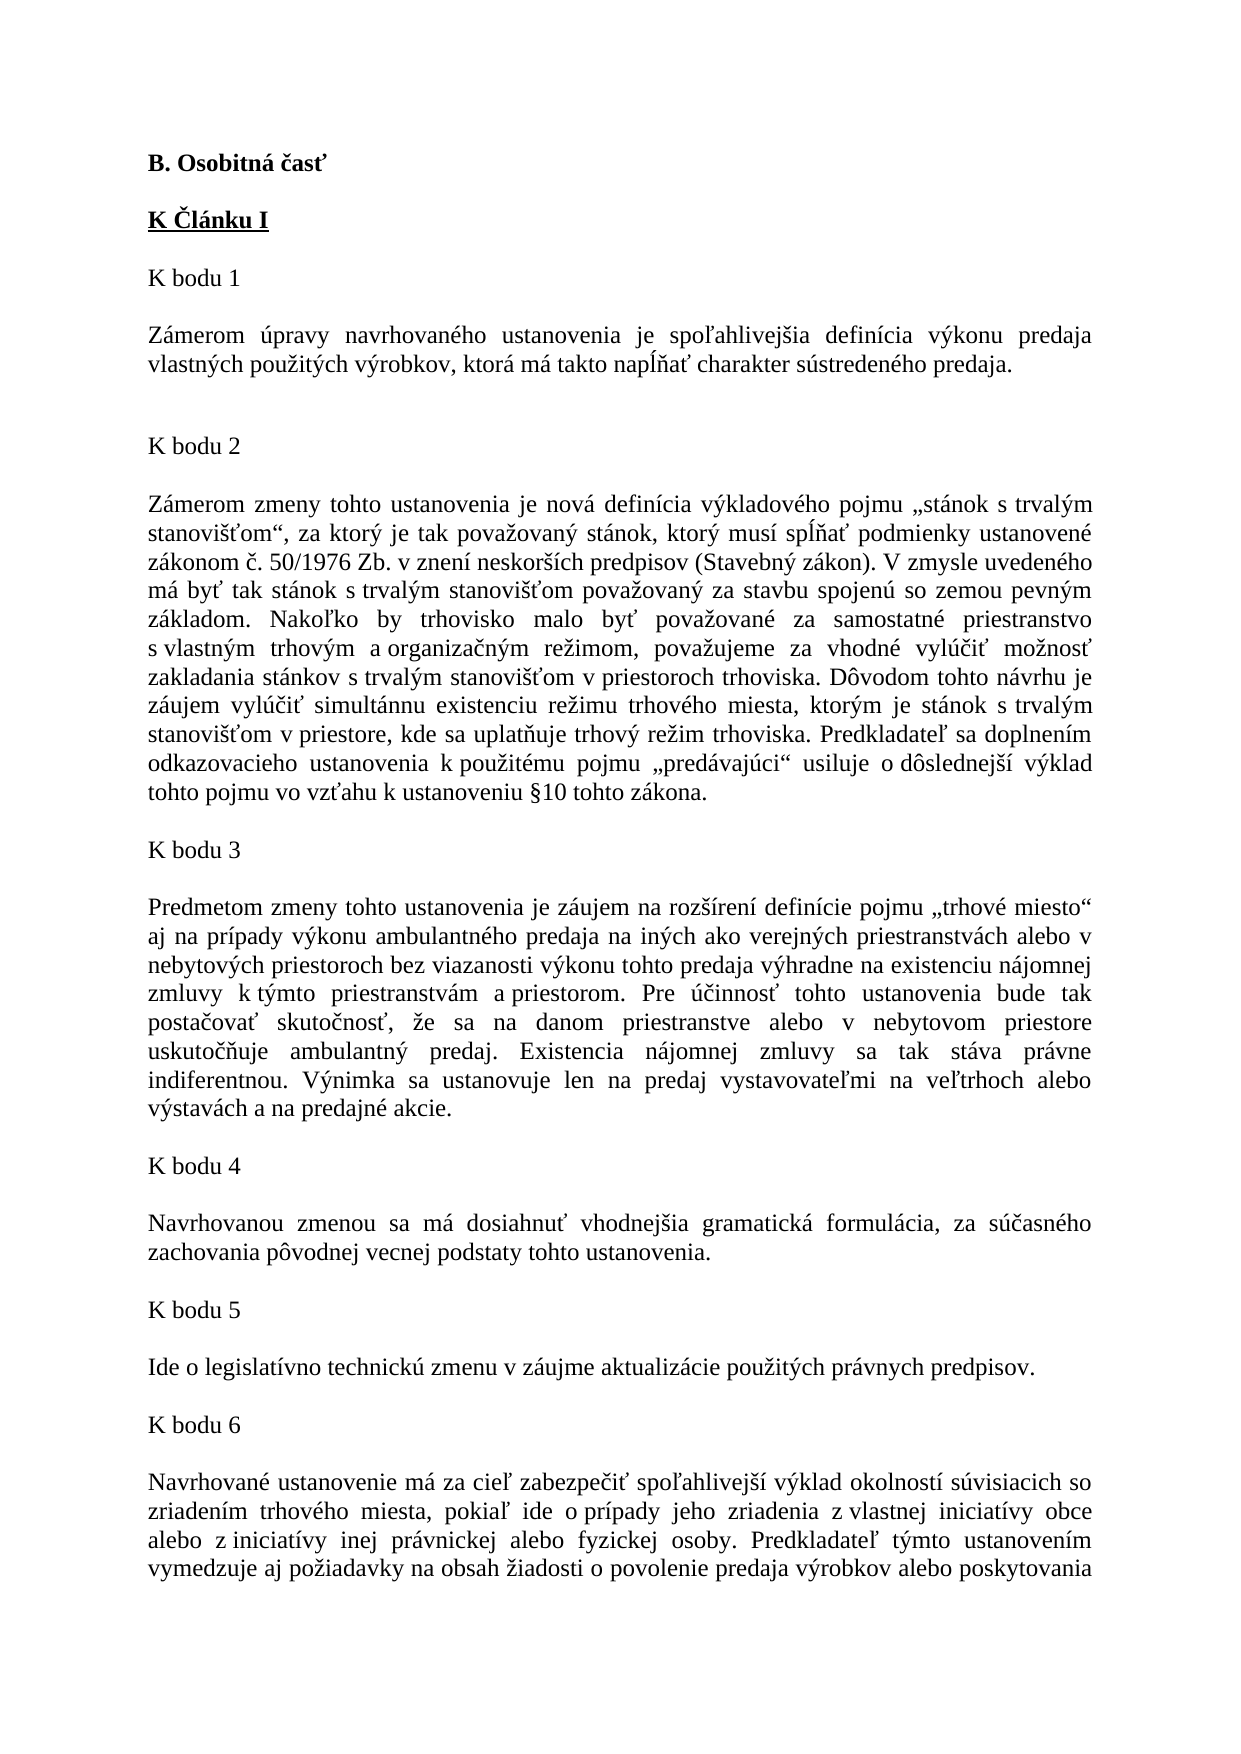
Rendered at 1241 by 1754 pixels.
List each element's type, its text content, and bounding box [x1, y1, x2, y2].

text K bodu 1 [148, 263, 1093, 291]
text Navrhovanou zmenou sa má dosiahnuť vhodnejšia gramatická formulácia, za súčasného zachovania pôvodnej vecnej podstaty tohto ustanovenia. [148, 1208, 1093, 1266]
text B. Osobitná časť [148, 148, 1093, 176]
text K bodu 2 [148, 431, 1093, 460]
text K Článku I [148, 205, 1093, 234]
text Predmetom zmeny tohto ustanovenia je záujem na rozšírení definície pojmu „trhové miesto“ aj na prípady výkonu ambulantného predaja na iných ako verejných priestranstvách alebo v nebytových priestoroch bez viazanosti výkonu tohto predaja výhradne na existenciu nájomnej zmluvy k týmto priestranstvám a priestorom. Pre účinnosť tohto ustanovenia bude tak postačovať skutočnosť, že sa na danom priestranstve alebo v nebytovom priestore uskutočňuje ambulantný predaj. Existencia nájomnej zmluvy sa tak stáva právne indiferentnou. Výnimka sa ustanovuje len na predaj vystavovateľmi na veľtrhoch alebo výstavách a na predajné akcie. [148, 892, 1093, 1122]
text K bodu 3 [148, 835, 1093, 863]
text Zámerom zmeny tohto ustanovenia je nová definícia výkladového pojmu „stánok s trvalým stanovišťom“, za ktorý je tak považovaný stánok, ktorý musí spĺňať podmienky ustanovené zákonom č. 50/1976 Zb. v znení neskorších predpisov (Stavebný zákon). V zmysle uvedeného má byť tak stánok s trvalým stanovišťom považovaný za stavbu spojenú so zemou pevným základom. Nakoľko by trhovisko malo byť považované za samostatné priestranstvo s vlastným trhovým a organizačným režimom, považujeme za vhodné vylúčiť možnosť zakladania stánkov s trvalým stanovišťom v priestoroch trhoviska. Dôvodom tohto návrhu je záujem vylúčiť simultánnu existenciu režimu trhového miesta, ktorým je stánok s trvalým stanovišťom v priestore, kde sa uplatňuje trhový režim trhoviska. Predkladateľ sa doplnením odkazovacieho ustanovenia k použitému pojmu „predávajúci“ usiluje o dôslednejší výklad tohto pojmu vo vzťahu k ustanoveniu §10 tohto zákona. [148, 489, 1093, 806]
text K bodu 5 [148, 1295, 1093, 1323]
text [148, 1467, 1093, 1582]
text Ide o legislatívno technickú zmenu v záujme aktualizácie použitých právnych predpisov. [148, 1352, 1093, 1381]
text K bodu 4 [148, 1151, 1093, 1180]
text Zámerom úpravy navrhovaného ustanovenia je spoľahlivejšia definícia výkonu predaja vlastných použitých výrobkov, ktorá má takto napĺňať charakter sústredeného predaja. [148, 320, 1093, 378]
text K bodu 6 [148, 1410, 1093, 1438]
